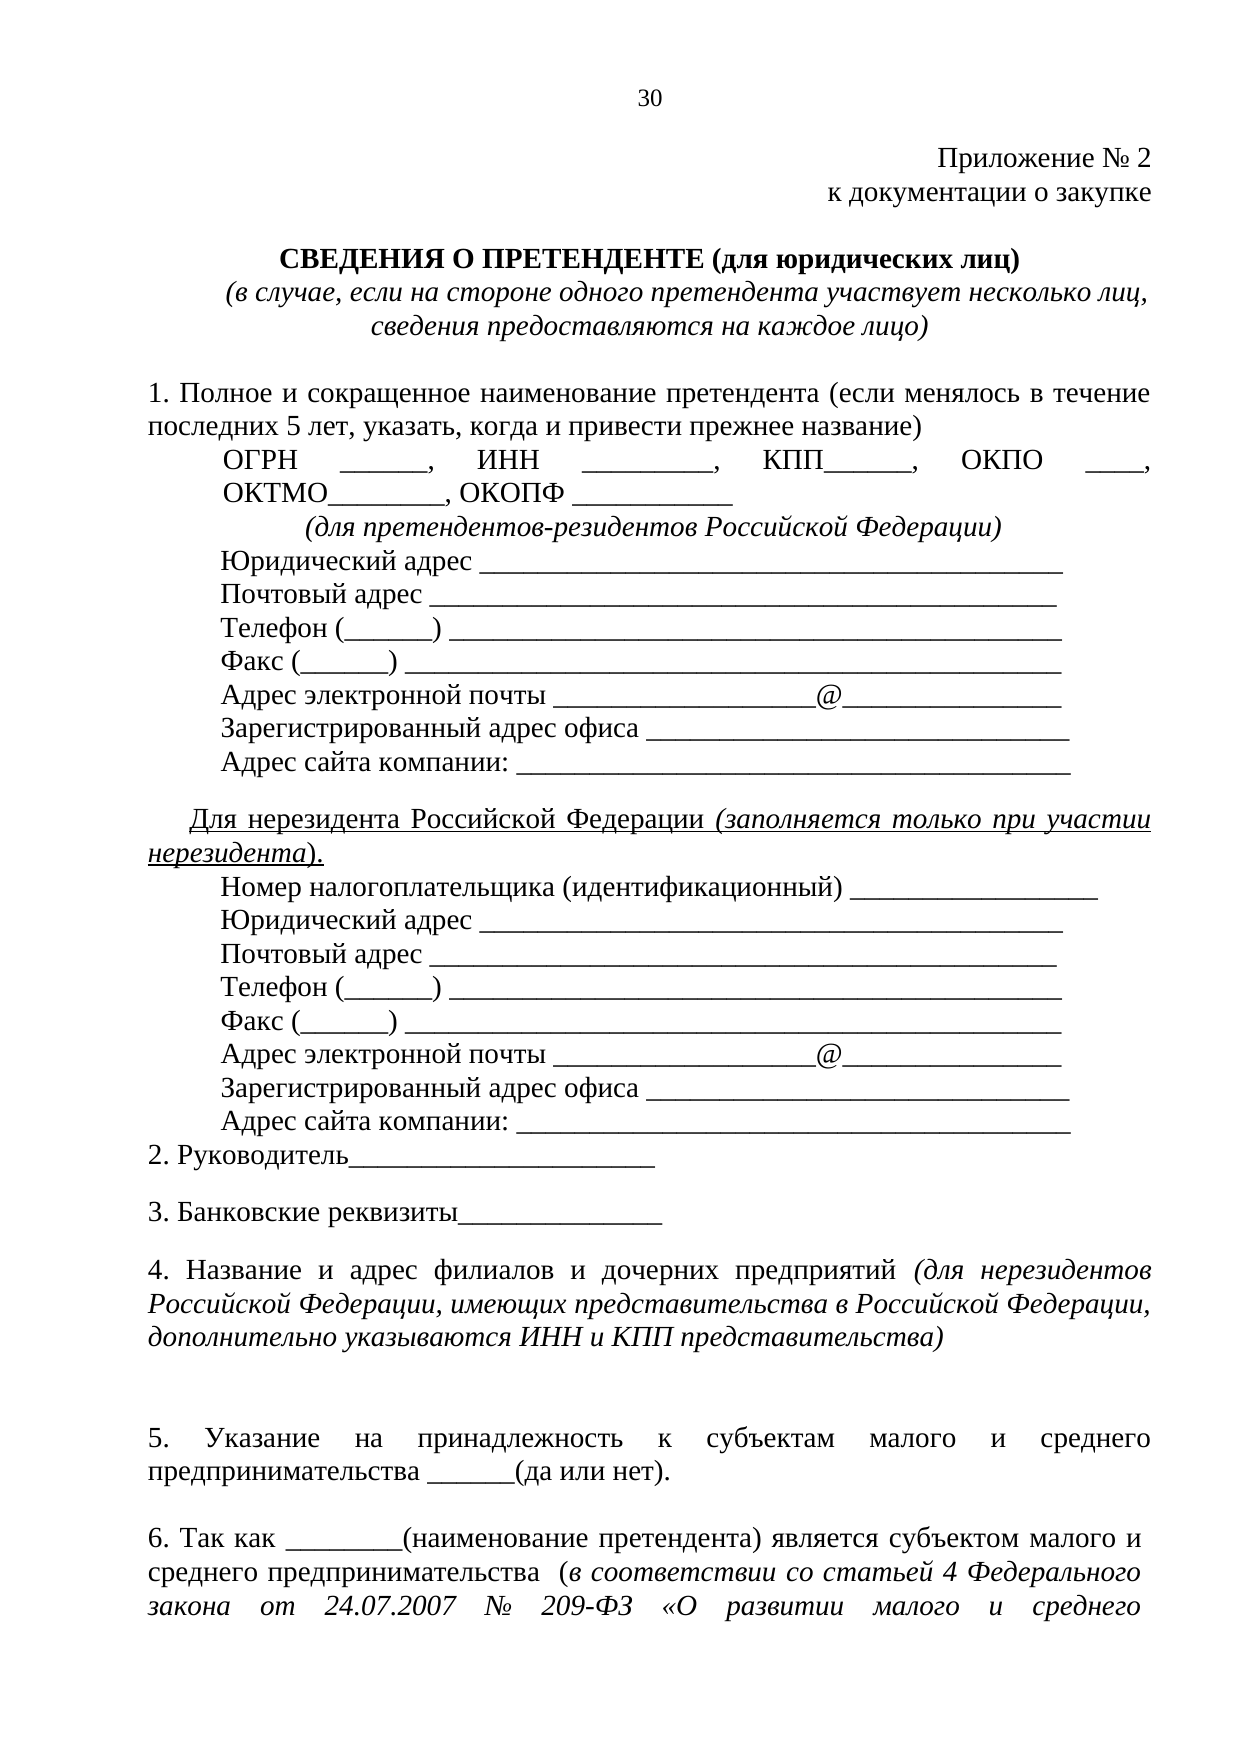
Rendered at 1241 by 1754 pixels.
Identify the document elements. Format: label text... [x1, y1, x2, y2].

text 2. Руководитель_____________________ [148, 1137, 1152, 1171]
text Адрес электронной почты __________________@_______________ [148, 677, 1152, 710]
text Факс (______) _____________________________________________ [148, 643, 1152, 677]
text СВЕДЕНИЯ О ПРЕТЕНДЕНТЕ (для юридических лиц) [148, 241, 1152, 274]
text Телефон (______) __________________________________________ [148, 610, 1152, 643]
text Адрес электронной почты __________________@_______________ [148, 1036, 1152, 1070]
text Зарегистрированный адрес офиса _____________________________ [148, 1070, 1152, 1103]
text 4. Название и адрес филиалов и дочерних предприятий (для нерезидентов Российской Федерации, имеющих представительства в Российской Федерации, дополнительно указываются ИНН и КПП представительства) [148, 1252, 1152, 1353]
text Зарегистрированный адрес офиса _____________________________ [148, 710, 1152, 744]
text 3. Банковские реквизиты______________ [148, 1194, 1152, 1228]
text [148, 1521, 1142, 1621]
text 5. Указание на принадлежность к субъектам малого и среднего предпринимательства ______(да или нет). [148, 1420, 1152, 1487]
text Факс (______) _____________________________________________ [148, 1003, 1152, 1036]
text к документации о закупке [148, 174, 1152, 207]
text Телефон (______) __________________________________________ [148, 969, 1152, 1003]
text Юридический адрес ________________________________________ [148, 543, 1152, 576]
text Юридический адрес ________________________________________ [148, 902, 1152, 936]
text Почтовый адрес ___________________________________________ [148, 576, 1152, 610]
text Адрес сайта компании: ______________________________________ [148, 1103, 1152, 1137]
text ОГРН ______, ИНН _________, КПП______, ОКПО ____, ОКТМО________, ОКОПФ ___________ [223, 442, 1152, 509]
text Приложение № 2 [148, 140, 1152, 174]
text Адрес сайта компании: ______________________________________ [148, 744, 1152, 777]
text (в случае, если на стороне одного претендента участвует несколько лиц, сведения предоставляются на каждое лицо) [148, 274, 1152, 341]
text Номер налогоплательщика (идентификационный) _________________ [148, 869, 1152, 902]
text Почтовый адрес ___________________________________________ [148, 936, 1152, 969]
text 1. Полное и сокращенное наименование претендента (если менялось в течение последних 5 лет, указать, когда и привести прежнее название) [148, 375, 1152, 442]
text (для претендентов-резидентов Российской Федерации) [148, 509, 1152, 543]
text Для нерезидента Российской Федерации (заполняется только при участии нерезидента). [148, 802, 1152, 869]
